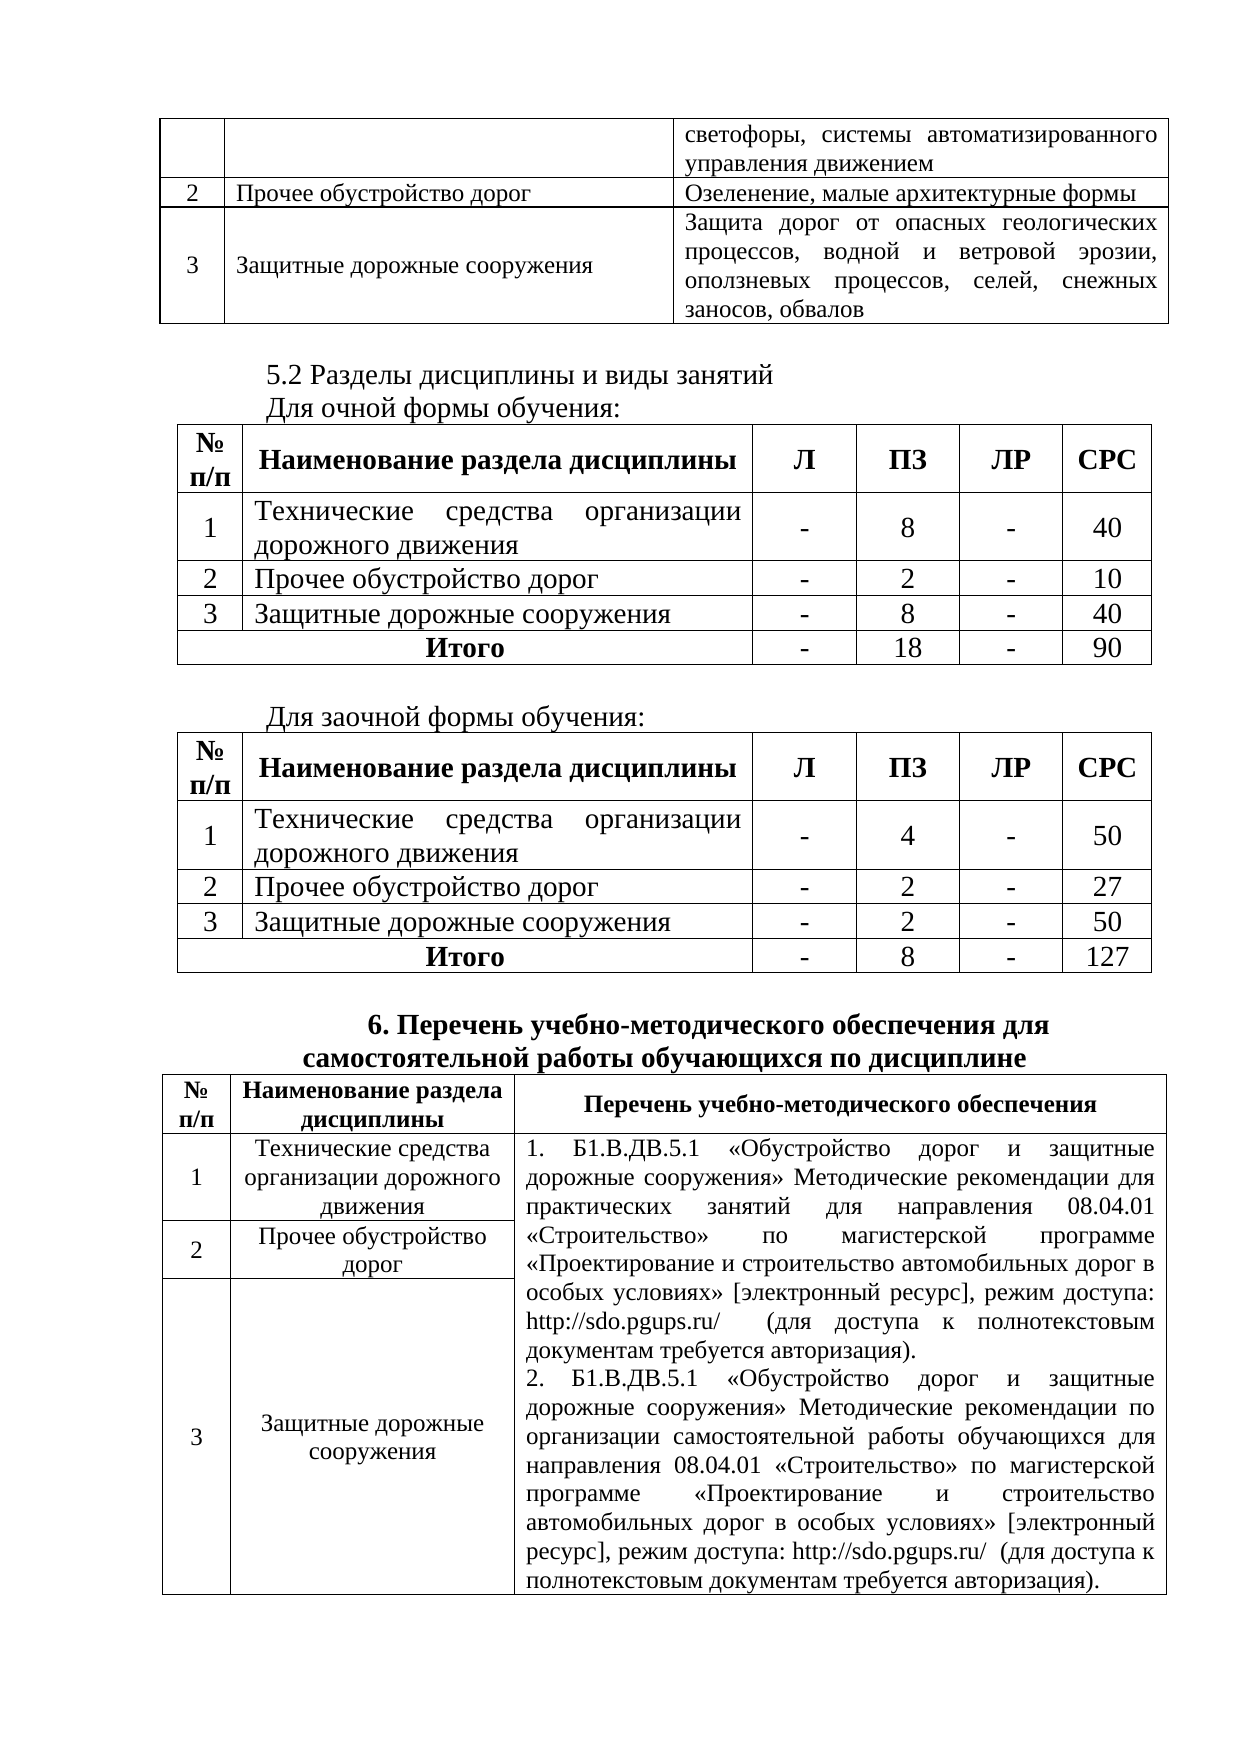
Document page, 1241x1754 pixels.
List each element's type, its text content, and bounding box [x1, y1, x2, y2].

table_cell 1. Б1.В.ДВ.5.1 «Обустройство дорог и защитные дорожные сооружения» Методические рекомендации для практических занятий для направления 08.04.01 «Строительство» по магистерской программе «Проектирование и строительство автомобильных дорог в особых условиях» [электронный ресурс], режим доступа: http://sdo.pgups.ru/ (для доступа к полнотекстовым документам требуется авторизация). 2. Б1.В.ДВ.5.1 «Обустройство дорог и защитные дорожные сооружения» Методические рекомендации по организации самостоятельной работы обучающихся для направления 08.04.01 «Строительство» по магистерской программе «Проектирование и строительство автомобильных дорог в особых условиях» [электронный ресурс], режим доступа: http://sdo.pgups.ru/ (для доступа к полнотекстовым документам требуется авторизация). [515, 1134, 1166, 1593]
table_cell - [960, 596, 1062, 629]
table_cell - [753, 801, 856, 868]
table_cell - [960, 493, 1062, 560]
table_header № п/п [178, 425, 242, 492]
table_cell 18 [857, 631, 959, 664]
table_header Л [753, 733, 856, 800]
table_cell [674, 119, 1168, 177]
table_header ПЗ [857, 733, 959, 800]
table_header Наименование раздела дисциплины [243, 733, 752, 800]
table_cell Прочее обустройство дорог [243, 870, 752, 903]
table_cell 27 [1063, 870, 1151, 903]
table_cell 1 [178, 493, 242, 560]
table_cell - [753, 870, 856, 903]
table_cell 127 [1063, 939, 1151, 972]
table_cell Защита дорог от опасных геологических процессов, водной и ветровой эрозии, оползневых процессов, селей, снежных заносов, обвалов [674, 208, 1168, 322]
table_cell 3 [178, 596, 242, 629]
table_cell 3 [161, 208, 224, 322]
table_header Наименование раздела дисциплины [243, 425, 752, 492]
table_cell 90 [1063, 631, 1151, 664]
table_cell - [753, 596, 856, 629]
table_cell 50 [1063, 801, 1151, 868]
table_cell 4 [857, 801, 959, 868]
table_cell Защитные дорожные сооружения [243, 904, 752, 938]
table_cell 2 [857, 561, 959, 595]
table_cell 2 [161, 178, 224, 206]
text 5.2 Разделы дисциплины и виды занятий [177, 357, 1152, 391]
table_cell 2 [163, 1221, 230, 1278]
table_cell 8 [857, 493, 959, 560]
table_cell 2 [857, 904, 959, 938]
table_header СРС [1063, 733, 1151, 800]
text Для заочной формы обучения: [177, 699, 1152, 732]
text 6. Перечень учебно-методического обеспечения для самостоятельной работы обучающихся по дисциплине [177, 1007, 1152, 1074]
table_header СРС [1063, 425, 1151, 492]
table_cell 2 [178, 870, 242, 903]
table_cell Технические средства организации дорожного движения [231, 1134, 514, 1220]
table_cell Технические средства организации дорожного движения [243, 801, 752, 868]
table_cell Итого [178, 631, 752, 664]
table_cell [225, 119, 673, 177]
table_cell 10 [1063, 561, 1151, 595]
table_cell 40 [1063, 596, 1151, 629]
table_cell Озеленение, малые архитектурные формы [674, 178, 1168, 206]
table_cell 3 [163, 1279, 230, 1593]
table_cell - [753, 631, 856, 664]
table_cell - [753, 939, 856, 972]
table_header ПЗ [857, 425, 959, 492]
table_cell - [960, 561, 1062, 595]
table_header Наименование раздела дисциплины [231, 1075, 514, 1132]
table_cell - [960, 631, 1062, 664]
table_cell 3 [178, 904, 242, 938]
table_cell - [753, 493, 856, 560]
table_cell Прочее обустройство дорог [231, 1221, 514, 1278]
text Для очной формы обучения: [177, 391, 1152, 424]
table_header № п/п [178, 733, 242, 800]
table_header ЛР [960, 733, 1062, 800]
table_header № п/п [163, 1075, 230, 1132]
table_cell 1 [163, 1134, 230, 1220]
table_cell 2 [857, 870, 959, 903]
table_cell 1 [178, 801, 242, 868]
table_cell Защитные дорожные сооружения [243, 596, 752, 629]
table_cell - [753, 561, 856, 595]
table_cell - [960, 870, 1062, 903]
table_cell 8 [857, 596, 959, 629]
table_header Л [753, 425, 856, 492]
table_cell 50 [1063, 904, 1151, 938]
table_cell Прочее обустройство дорог [225, 178, 673, 206]
table_cell Прочее обустройство дорог [243, 561, 752, 595]
table_cell 2 [178, 561, 242, 595]
table_cell Технические средства организации дорожного движения [243, 493, 752, 560]
table_cell 40 [1063, 493, 1151, 560]
table_cell Защитные дорожные сооружения [225, 208, 673, 322]
table_cell 8 [857, 939, 959, 972]
table_cell - [960, 939, 1062, 972]
table_header Перечень учебно-методического обеспечения [515, 1075, 1166, 1132]
table_cell - [753, 904, 856, 938]
table_cell Итого [178, 939, 752, 972]
table_header ЛР [960, 425, 1062, 492]
table_cell Защитные дорожные сооружения [231, 1279, 514, 1593]
table_cell - [960, 801, 1062, 868]
table_cell - [960, 904, 1062, 938]
table_cell 1 [161, 119, 224, 177]
